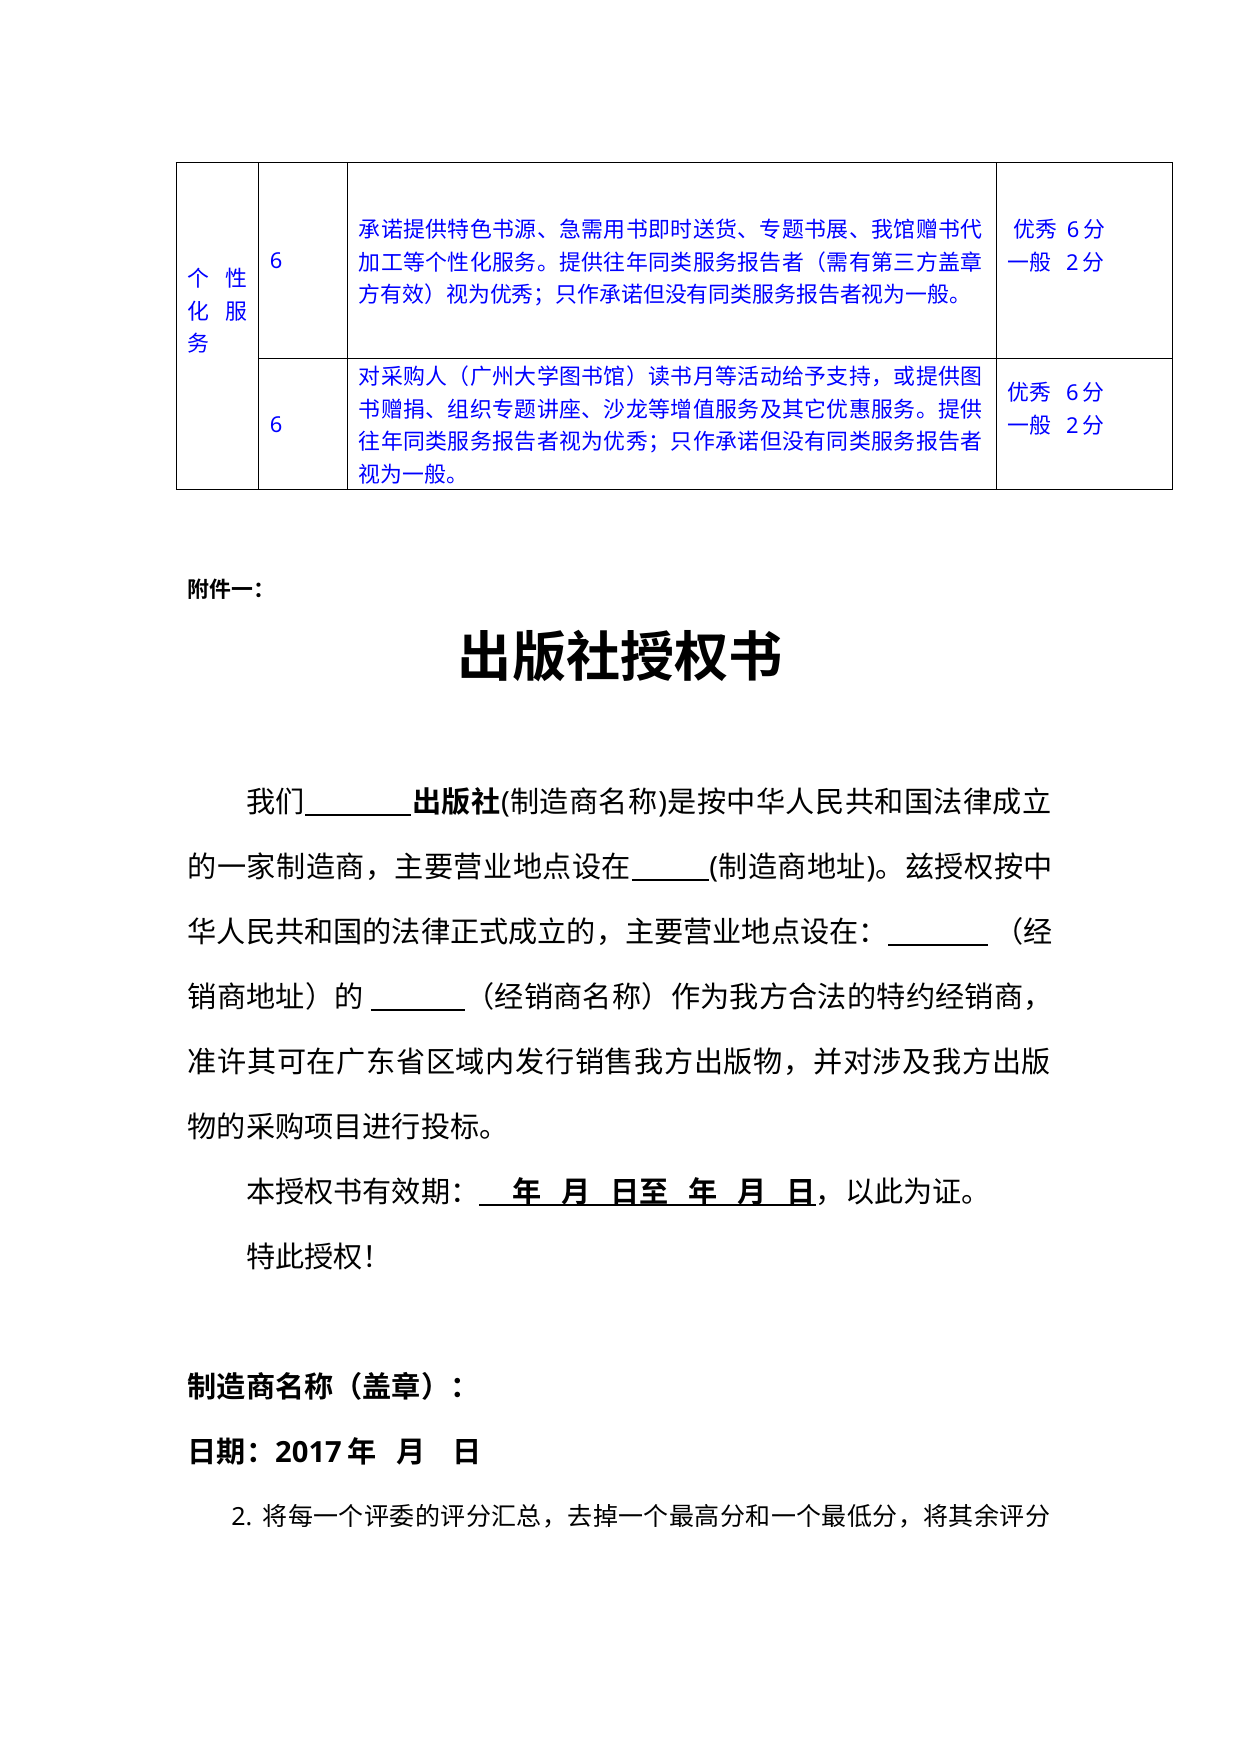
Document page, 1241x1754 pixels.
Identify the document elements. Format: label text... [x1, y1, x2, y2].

table_cell 承诺提供特色书源、急需用书即时送货、专题书展、我馆赠书代加工等个性化服务。提供往年同类服务报告者（需有第三方盖章方有效）视为优秀；只作承诺但没有同类服务报告者视为一般。 [348, 163, 996, 358]
text 出版社授权书 [187, 604, 1053, 702]
text 我们 出版社(制造商名称)是按中华人民共和国法律成立的一家制造商，主要营业地点设在 (制造商地址)。兹授权按中华人民共和国的法律正式成立的，主要营业地点设在： （经销商地址）的 （经销商名称）作为我方合法的特约经销商，准许其可在广东省区域内发行销售我方出版物，并对涉及我方出版物的采购项目进行投标。 [187, 767, 1053, 1157]
table_cell 优秀 6分 一般 2分 [997, 359, 1172, 489]
text 日期：2017年 月 日 [187, 1417, 1053, 1482]
table_cell 优秀 6分 一般 2分 [997, 163, 1172, 358]
table_cell 6 [259, 359, 347, 489]
text 制造商名称（盖章）： [187, 1352, 1053, 1417]
text 本授权书有效期： 年 月 日至 年 月 日，以此为证。 [187, 1157, 1053, 1222]
text 附件一： [187, 572, 1053, 604]
text 特此授权！ [187, 1222, 1053, 1287]
table_cell 对采购人（广州大学图书馆）读书月等活动给予支持，或提供图书赠捐、组织专题讲座、沙龙等增值服务及其它优惠服务。提供往年同类服务报告者视为优秀；只作承诺但没有同类服务报告者视为一般。 [348, 359, 996, 489]
table_cell 6 [259, 163, 347, 358]
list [187, 1482, 1053, 1547]
table_cell 个性化服务 [177, 163, 258, 489]
